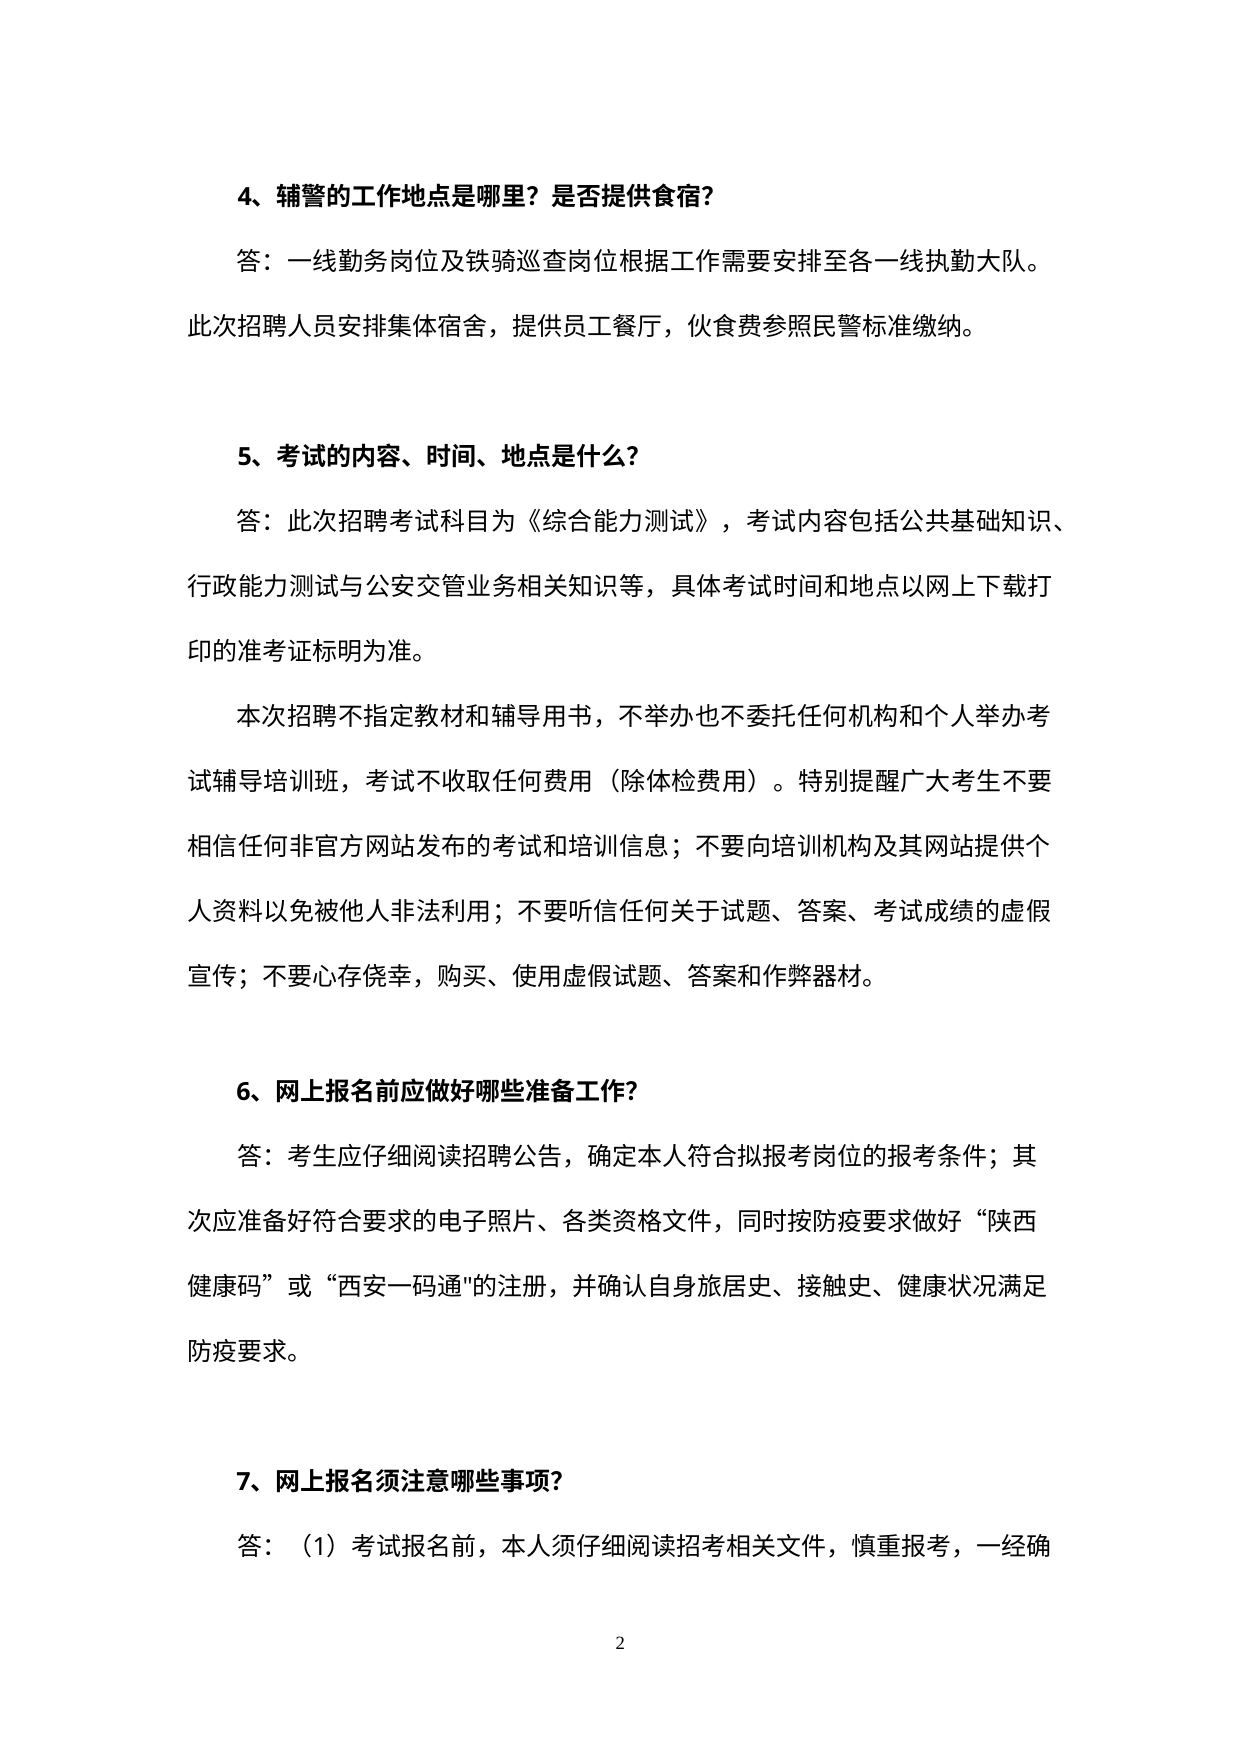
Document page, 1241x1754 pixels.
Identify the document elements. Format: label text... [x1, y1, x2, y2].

text 答：一线勤务岗位及铁骑巡查岗位根据工作需要安排至各一线执勤大队。此次招聘人员安排集体宿舍，提供员工餐厅，伙食费参照民警标准缴纳。 [187, 227, 1053, 357]
text 答：考生应仔细阅读招聘公告，确定本人符合拟报考岗位的报考条件；其次应准备好符合要求的电子照片、各类资格文件，同时按防疫要求做好“陕西健康码”或“西安一码通"的注册，并确认自身旅居史、接触史、健康状况满足防疫要求。 [187, 1122, 1053, 1382]
list 4、辅警的工作地点是哪里？是否提供食宿？ [187, 162, 1053, 227]
text 5、考试的内容、时间、地点是什么？ [187, 422, 1053, 487]
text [187, 1512, 1053, 1577]
text 本次招聘不指定教材和辅导用书，不举办也不委托任何机构和个人举办考试辅导培训班，考试不收取任何费用（除体检费用）。特别提醒广大考生不要相信任何非官方网站发布的考试和培训信息；不要向培训机构及其网站提供个人资料以免被他人非法利用；不要听信任何关于试题、答案、考试成绩的虚假宣传；不要心存侥幸，购买、使用虚假试题、答案和作弊器材。 [187, 682, 1053, 1007]
text 6、网上报名前应做好哪些准备工作？ [187, 1057, 1053, 1122]
text 7、网上报名须注意哪些事项？ [187, 1447, 1053, 1512]
text 答：此次招聘考试科目为《综合能力测试》，考试内容包括公共基础知识、行政能力测试与公安交管业务相关知识等，具体考试时间和地点以网上下载打印的准考证标明为准。 [187, 487, 1053, 682]
